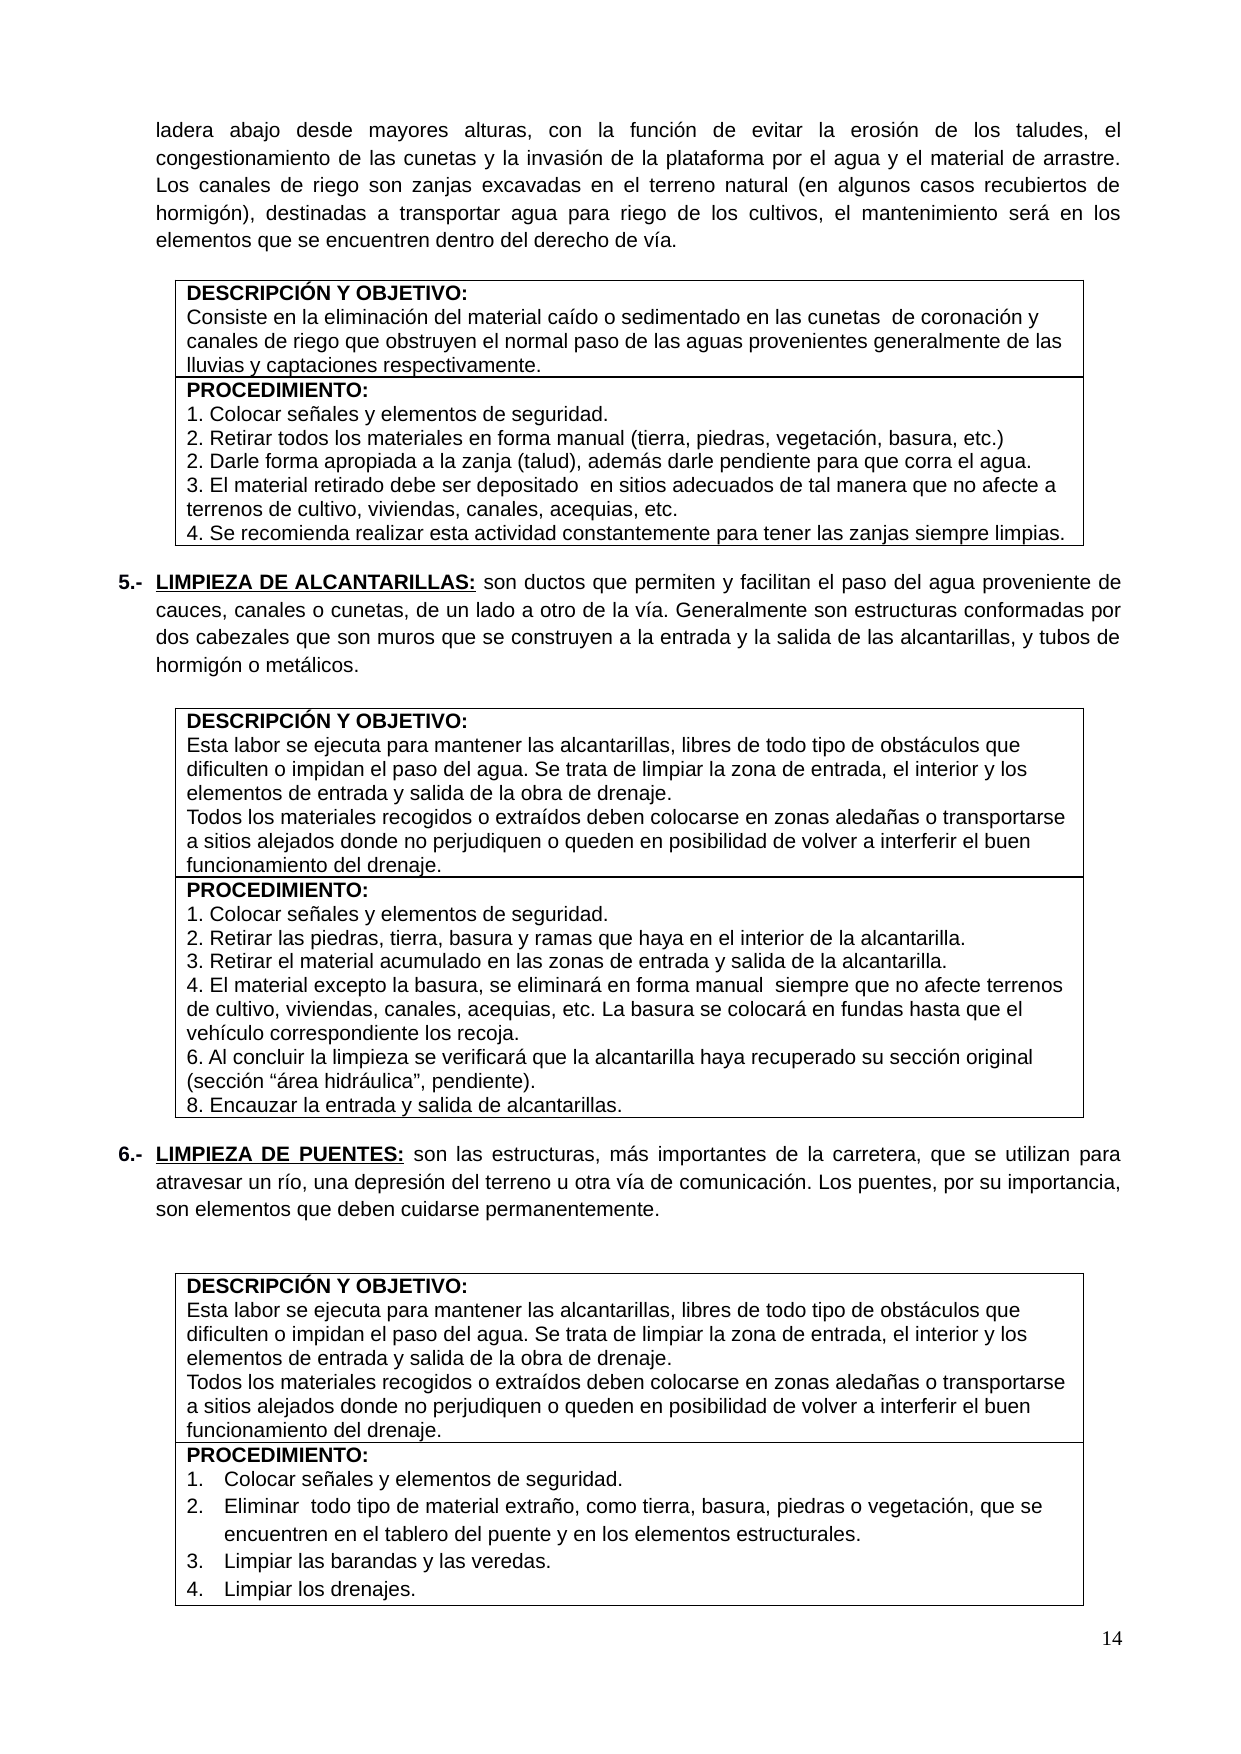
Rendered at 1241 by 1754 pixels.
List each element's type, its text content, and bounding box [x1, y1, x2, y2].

table_cell PROCEDIMIENTO: 1. Colocar señales y elementos de seguridad. 2. Retirar las piedras, tierra, basura y ramas que haya en el interior de la alcantarilla. 3. Retirar el material acumulado en las zonas de entrada y salida de la alcantarilla. 4. El material excepto la basura, se eliminará en forma manual siempre que no afecte terrenos de cultivo, viviendas, canales, acequias, etc. La basura se colocará en fundas hasta que el vehículo correspondiente los recoja. 6. Al concluir la limpieza se verificará que la alcantarilla haya recuperado su sección original (sección “área hidráulica”, pendiente). 8. Encauzar la entrada y salida de alcantarillas. [176, 878, 1083, 1117]
table_cell PROCEDIMIENTO: 1. Colocar señales y elementos de seguridad. 2. Retirar todos los materiales en forma manual (tierra, piedras, vegetación, basura, etc.) 2. Darle forma apropiada a la zanja (talud), además darle pendiente para que corra el agua. 3. El material retirado debe ser depositado en sitios adecuados de tal manera que no afecte a terrenos de cultivo, viviendas, canales, acequias, etc. 4. Se recomienda realizar esta actividad constantemente para tener las zanjas siempre limpias. [176, 378, 1083, 545]
list LIMPIEZA DE ALCANTARILLAS: son ductos que permiten y facilitan el paso del agua proveniente de cauces, canales o cunetas, de un lado a otro de la vía. Generalmente son estructuras conformadas por dos cabezales que son muros que se construyen a la entrada y la salida de las alcantarillas, y tubos de hormigón o metálicos. [118, 570, 1122, 677]
list LIMPIEZA DE PUENTES: son las estructuras, más importantes de la carretera, que se utilizan para atravesar un río, una depresión del terreno u otra vía de comunicación. Los puentes, por su importancia, son elementos que deben cuidarse permanentemente. [118, 1142, 1122, 1221]
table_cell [176, 1443, 1083, 1604]
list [118, 118, 1122, 252]
table_header DESCRIPCIÓN Y OBJETIVO: Esta labor se ejecuta para mantener las alcantarillas, libres de todo tipo de obstáculos que dificulten o impidan el paso del agua. Se trata de limpiar la zona de entrada, el interior y los elementos de entrada y salida de la obra de drenaje. Todos los materiales recogidos o extraídos deben colocarse en zonas aledañas o transportarse a sitios alejados donde no perjudiquen o queden en posibilidad de volver a interferir el buen funcionamiento del drenaje. [176, 1274, 1083, 1442]
table_header DESCRIPCIÓN Y OBJETIVO: Esta labor se ejecuta para mantener las alcantarillas, libres de todo tipo de obstáculos que dificulten o impidan el paso del agua. Se trata de limpiar la zona de entrada, el interior y los elementos de entrada y salida de la obra de drenaje. Todos los materiales recogidos o extraídos deben colocarse en zonas aledañas o transportarse a sitios alejados donde no perjudiquen o queden en posibilidad de volver a interferir el buen funcionamiento del drenaje. [176, 709, 1083, 876]
table_header DESCRIPCIÓN Y OBJETIVO: Consiste en la eliminación del material caído o sedimentado en las cunetas de coronación y canales de riego que obstruyen el normal paso de las aguas provenientes generalmente de las lluvias y captaciones respectivamente. [176, 281, 1083, 376]
